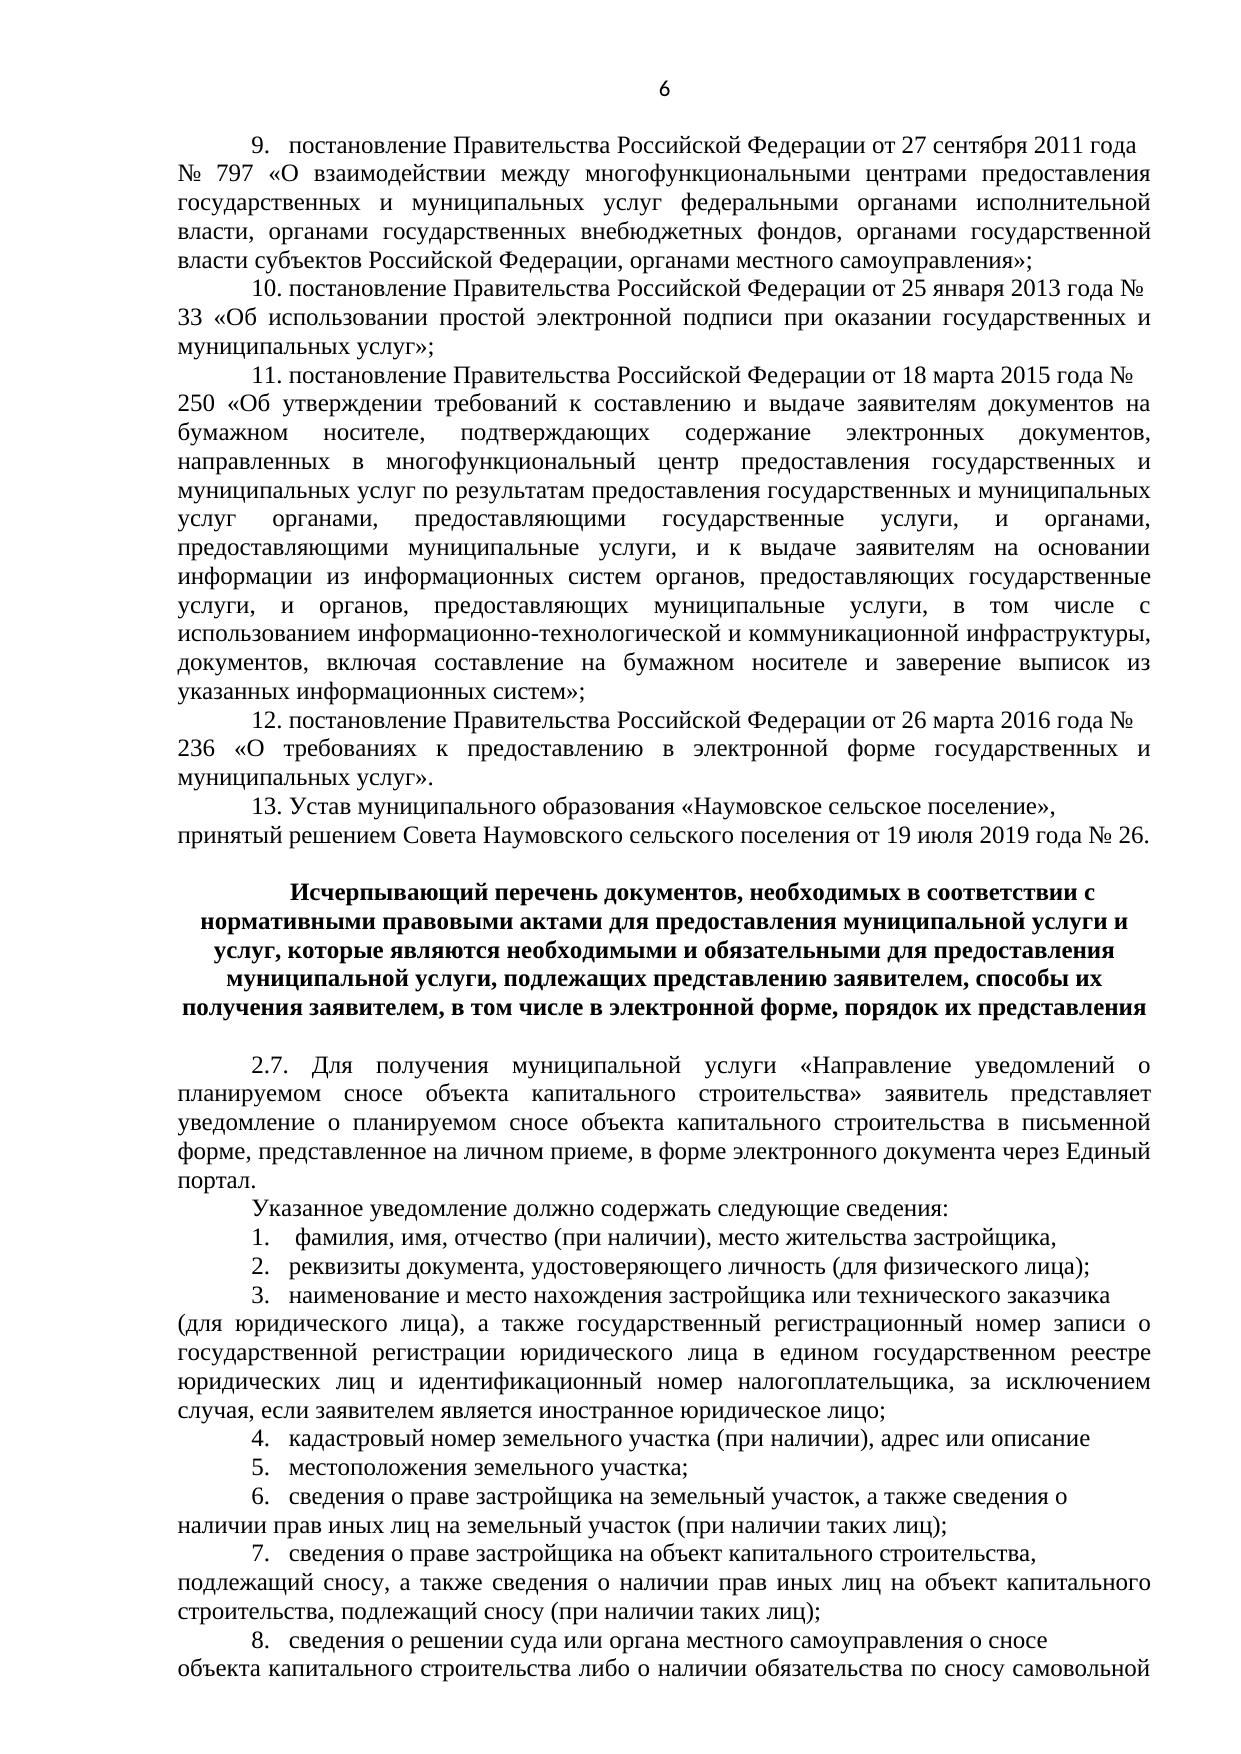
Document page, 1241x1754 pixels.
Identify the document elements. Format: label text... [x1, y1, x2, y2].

list местоположения земельного участка; [251, 1452, 1152, 1481]
list постановление Правительства Российской Федерации от 25 января 2013 года № [251, 273, 1152, 302]
list сведения о решении суда или органа местного самоуправления о сносе [251, 1625, 1152, 1653]
list постановление Правительства Российской Федерации от 26 марта 2016 года № [251, 705, 1152, 733]
text 236 «О требованиях к предоставлению в электронной форме государственных и муниципальных услуг». [177, 733, 1152, 791]
text подлежащий сносу, а также сведения о наличии прав иных лиц на объект капитального строительства, подлежащий сносу (при наличии таких лиц); [177, 1567, 1152, 1625]
list постановление Правительства Российской Федерации от 27 сентября 2011 года [251, 130, 1152, 158]
list сведения о праве застройщика на объект капитального строительства, [251, 1538, 1152, 1567]
list Устав муниципального образования «Наумовское сельское поселение», [251, 791, 1152, 820]
text наличии прав иных лиц на земельный участок (при наличии таких лиц); [177, 1510, 1152, 1538]
text Исчерпывающий перечень документов, необходимых в соответствии с нормативными правовыми актами для предоставления муниципальной услуги и услуг, которые являются необходимыми и обязательными для предоставления муниципальной услуги, подлежащих представлению заявителем, способы их получения заявителем, в том числе в электронной форме, порядок их представления [177, 877, 1152, 1021]
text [177, 1653, 1152, 1682]
list кадастровый номер земельного участка (при наличии), адрес или описание [251, 1423, 1152, 1452]
list фамилия, имя, отчество (при наличии), место жительства застройщика, [251, 1222, 1152, 1251]
list постановление Правительства Российской Федерации от 18 марта 2015 года № [251, 360, 1152, 388]
text 2.7. Для получения муниципальной услуги «Направление уведомлений о планируемом сносе объекта капитального строительства» заявитель представляет уведомление о планируемом сносе объекта капитального строительства в письменной форме, представленное на личном приеме, в форме электронного документа через Единый портал. [177, 1050, 1152, 1193]
text 33 «Об использовании простой электронной подписи при оказании государственных и муниципальных услуг»; [177, 302, 1152, 360]
text Указанное уведомление должно содержать следующие сведения: [177, 1193, 1152, 1222]
text 250 «Об утверждении требований к составлению и выдаче заявителям документов на бумажном носителе, подтверждающих содержание электронных документов, направленных в многофункциональный центр предоставления государственных и муниципальных услуг по результатам предоставления государственных и муниципальных услуг органами, предоставляющими государственные услуги, и органами, предоставляющими муниципальные услуги, и к выдаче заявителям на основании информации из информационных систем органов, предоставляющих государственные услуги, и органов, предоставляющих муниципальные услуги, в том числе с использованием информационно-технологической и коммуникационной инфраструктуры, документов, включая составление на бумажном носителе и заверение выписок из указанных информационных систем»; [177, 388, 1152, 705]
list сведения о праве застройщика на земельный участок, а также сведения о [251, 1481, 1152, 1510]
list наименование и место нахождения застройщика или технического заказчика [251, 1280, 1152, 1308]
text принятый решением Совета Наумовского сельского поселения от 19 июля 2019 года № 26. [177, 820, 1152, 848]
text № 797 «О взаимодействии между многофункциональными центрами предоставления государственных и муниципальных услуг федеральными органами исполнительной власти, органами государственных внебюджетных фондов, органами государственной власти субъектов Российской Федерации, органами местного самоуправления»; [177, 158, 1152, 273]
list реквизиты документа, удостоверяющего личность (для физического лица); [251, 1251, 1152, 1280]
text (для юридического лица), а также государственный регистрационный номер записи о государственной регистрации юридического лица в едином государственном реестре юридических лиц и идентификационный номер налогоплательщика, за исключением случая, если заявителем является иностранное юридическое лицо; [177, 1308, 1152, 1423]
